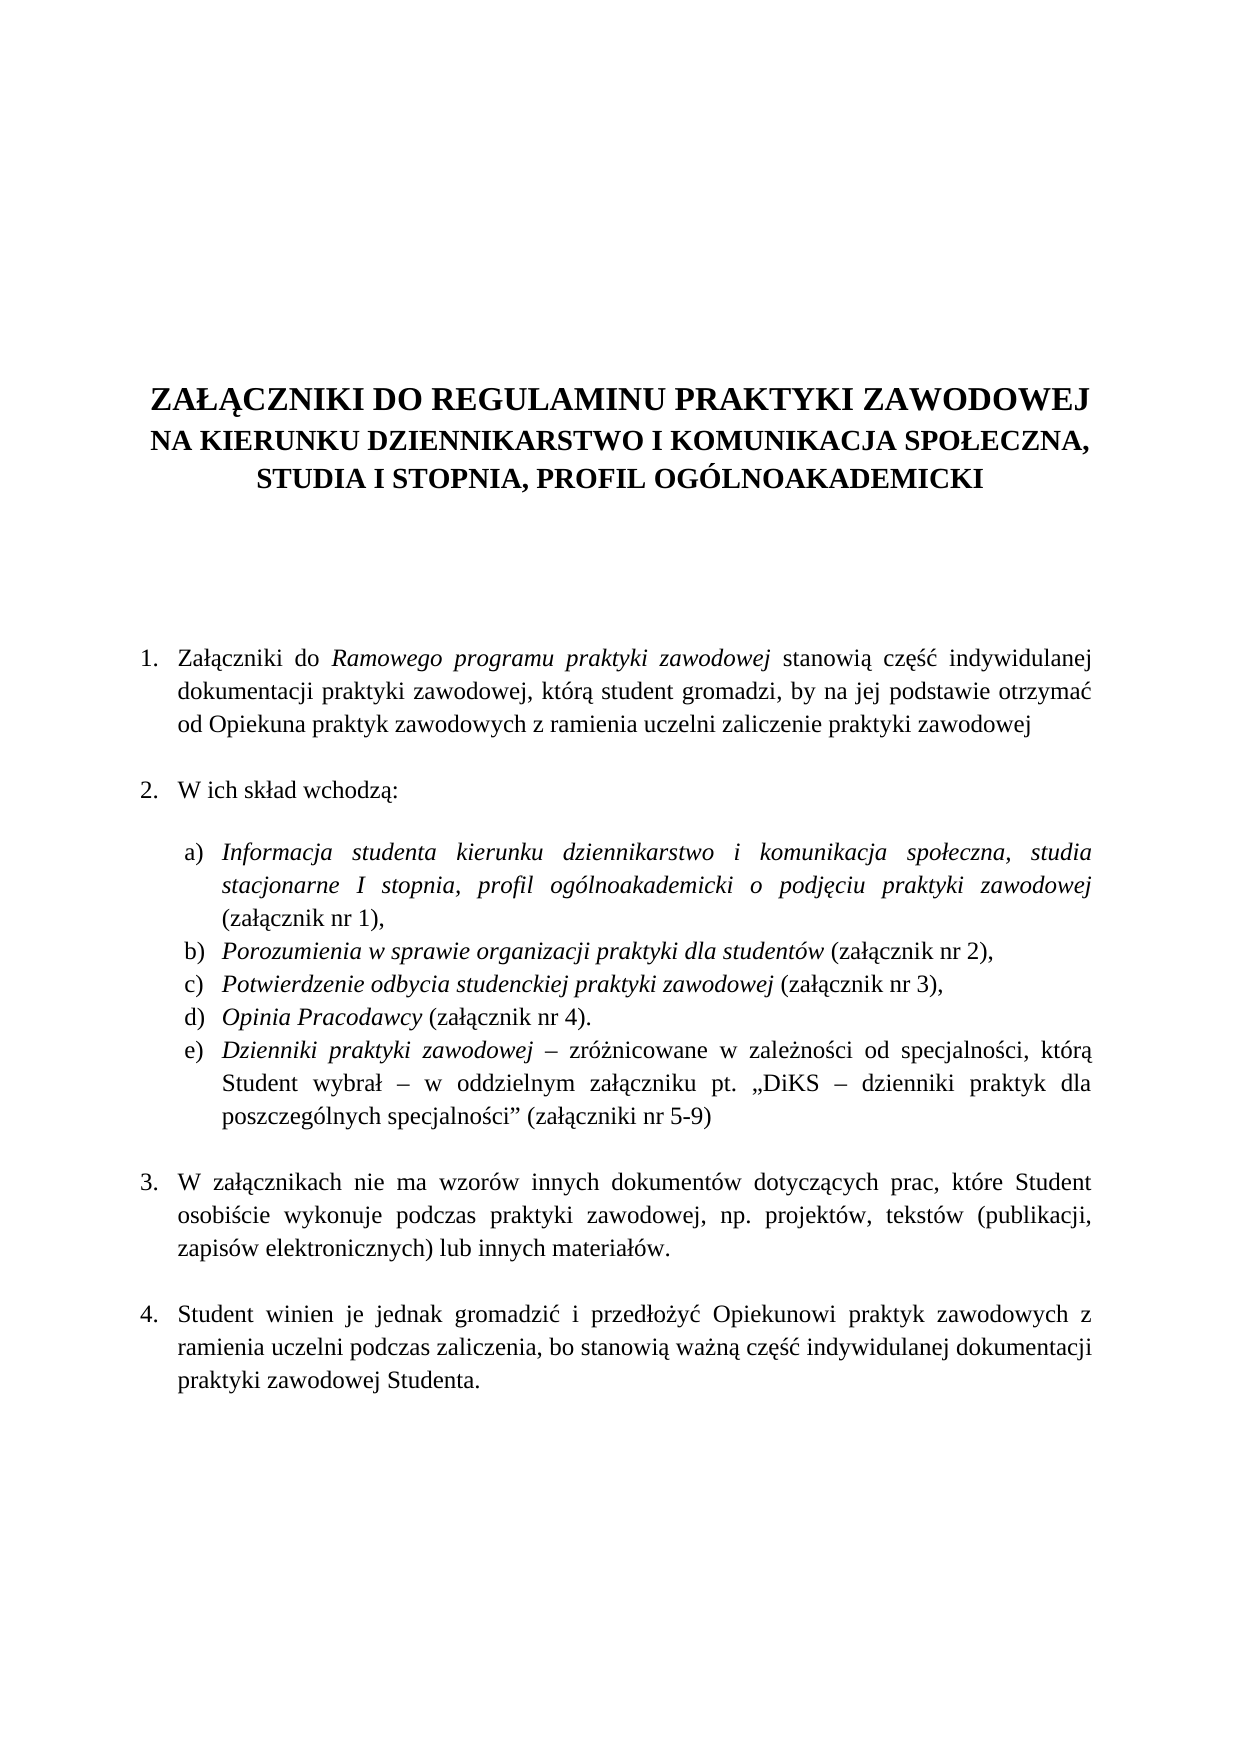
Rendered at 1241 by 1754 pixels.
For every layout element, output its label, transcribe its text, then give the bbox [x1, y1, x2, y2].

list Dzienniki praktyki zawodowej – zróżnicowane w zależności od specjalności, którą Student wybrał – w oddzielnym załączniku pt. „DiKS – dzienniki praktyk dla poszczególnych specjalności” (załączniki nr 5-9) [184, 1035, 1092, 1130]
list W ich skład wchodzą: [140, 775, 1092, 804]
list Załączniki do Ramowego programu praktyki zawodowej stanowią część indywidulanej dokumentacji praktyki zawodowej, którą student gromadzi, by na jej podstawie otrzymać od Opiekuna praktyk zawodowych z ramienia uczelni zaliczenie praktyki zawodowej [140, 643, 1092, 738]
list W załącznikach nie ma wzorów innych dokumentów dotyczących prac, które Student osobiście wykonuje podczas praktyki zawodowej, np. projektów, tekstów (publikacji, zapisów elektronicznych) lub innych materiałów. [140, 1167, 1092, 1262]
text ZAŁĄCZNIKI DO REGULAMINU PRAKTYKI ZAWODOWEJ [148, 379, 1092, 417]
list Informacja studenta kierunku dziennikarstwo i komunikacja społeczna, studia stacjonarne I stopnia, profil ogólnoakademicki o podjęciu praktyki zawodowej (załącznik nr 1), [184, 837, 1092, 932]
list Student winien je jednak gromadzić i przedłożyć Opiekunowi praktyk zawodowych z ramienia uczelni podczas zaliczenia, bo stanowią ważną część indywidulanej dokumentacji praktyki zawodowej Studenta. [140, 1299, 1092, 1394]
list Potwierdzenie odbycia studenckiej praktyki zawodowej (załącznik nr 3), [184, 969, 1092, 998]
list Opinia Pracodawcy (załącznik nr 4). [184, 1002, 1092, 1031]
list Porozumienia w sprawie organizacji praktyki dla studentów (załącznik nr 2), [184, 936, 1092, 965]
text NA KIERUNKU DZIENNIKARSTWO I KOMUNIKACJA SPOŁECZNA, STUDIA I STOPNIA, PROFIL OGÓLNOAKADEMICKI [148, 423, 1092, 495]
